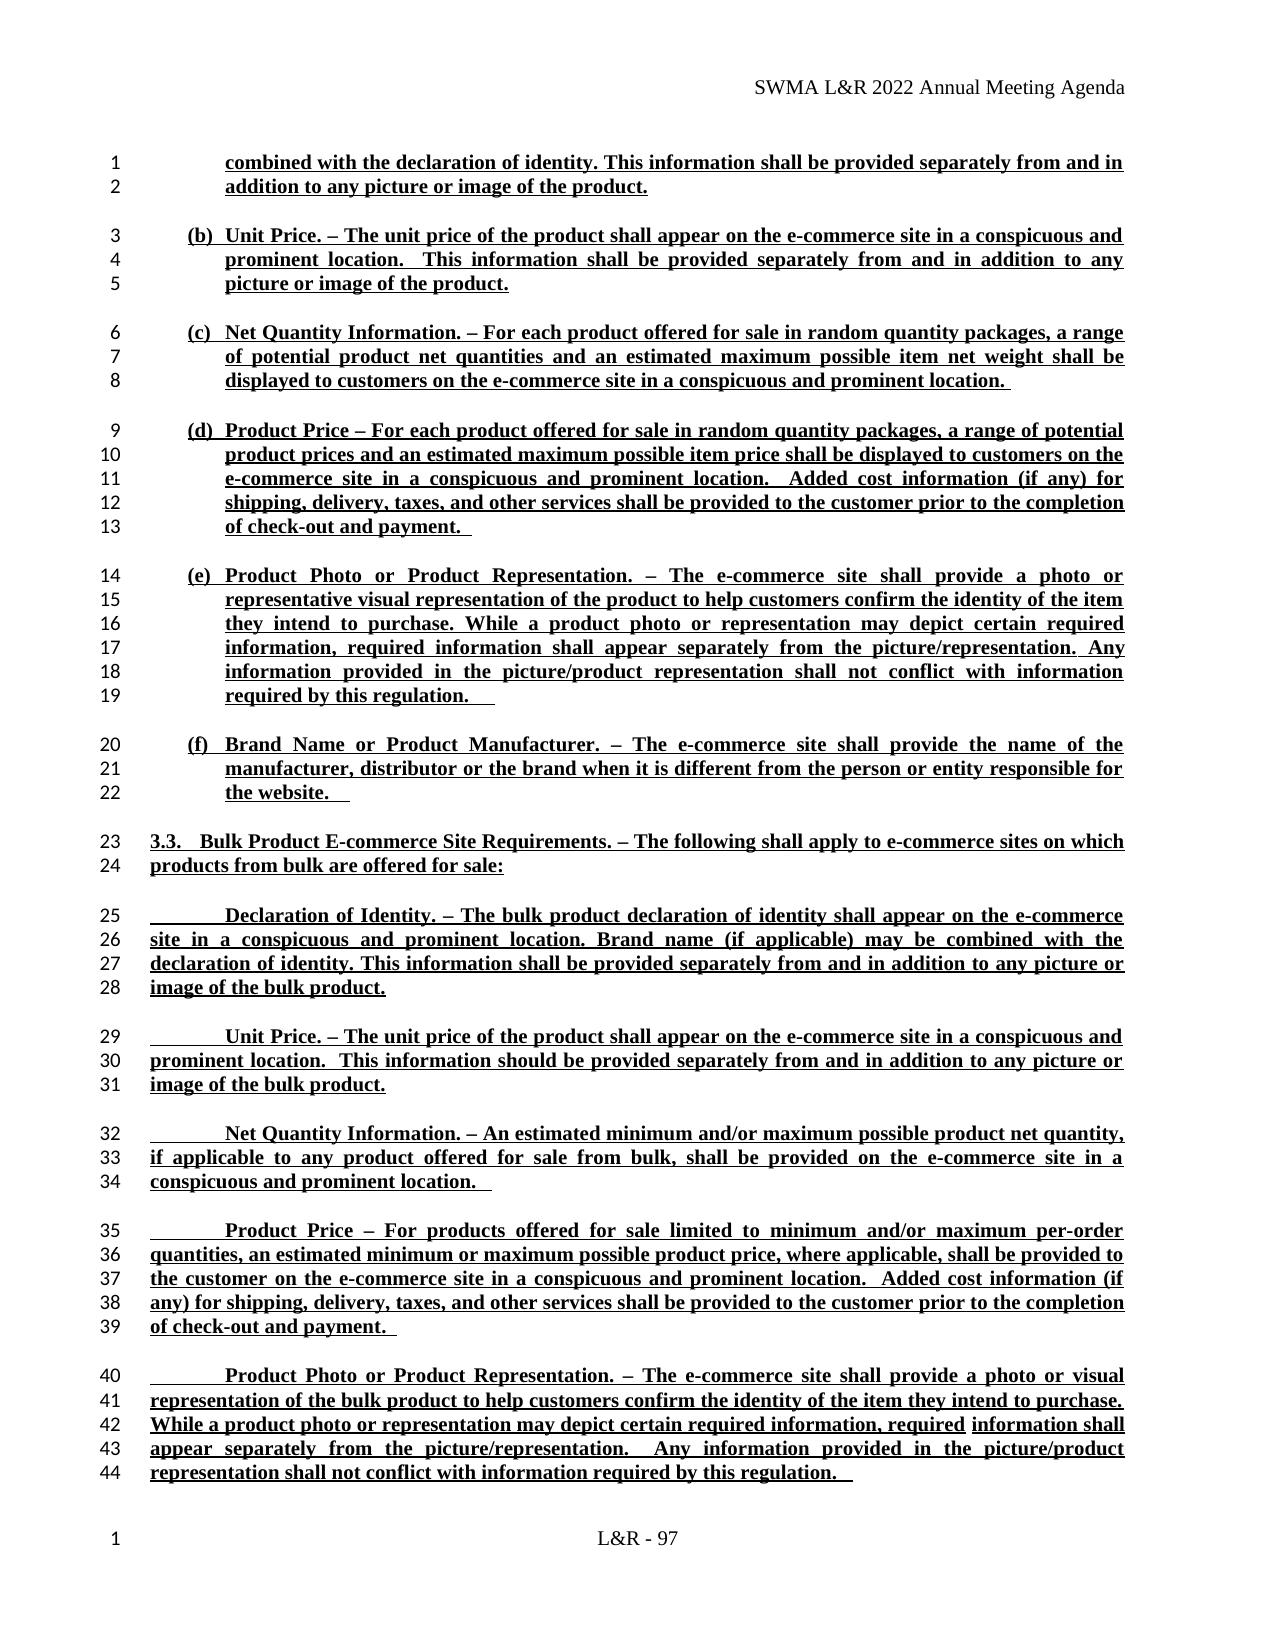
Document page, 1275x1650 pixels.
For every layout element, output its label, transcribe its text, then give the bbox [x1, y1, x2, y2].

list Net Quantity Information. – An estimated minimum and/or maximum possible product net quantity, if applicable to any product offered for sale from bulk, shall be provided on the e-commerce site in a conspicuous and prominent location. [150, 1143, 1125, 1193]
list Net Quantity Information. – An estimated minimum and/or maximum possible product net quantity, if applicable to any product offered for sale from bulk, shall be provided on the e-commerce site in a conspicuous and prominent location. [150, 1121, 1125, 1142]
list Product Price – For products offered for sale limited to minimum and/or maximum per-order quantities, an estimated minimum or maximum possible product price, where applicable, shall be provided to the customer on the e-commerce site in a conspicuous and prominent location. Added cost information (if any) for shipping, delivery, taxes, and other services shall be provided to the customer prior to the completion of check-out and payment. [150, 1218, 1125, 1311]
list Net Quantity Information. – For each product offered for sale in random quantity packages, a range of potential product net quantities and an estimated maximum possible item net weight shall be displayed to customers on the e-commerce site in a conspicuous and prominent location. [187, 342, 1125, 392]
list Declaration of Identity. – The bulk product declaration of identity shall appear on the e-commerce site in a conspicuous and prominent location. Brand name (if applicable) may be combined with the declaration of identity. This information shall be provided separately from and in addition to any picture or image of the bulk product. [150, 973, 1125, 999]
list Brand Name or Product Manufacturer. – The e-commerce site shall provide the name of the manufacturer, distributor or the brand when it is different from the person or entity responsible for the website. [187, 732, 1125, 804]
text 3.3. Bulk Product E-commerce Site Requirements. – The following shall apply to e-commerce sites on which products from bulk are offered for sale: [150, 829, 1125, 850]
list Declaration of Identity. – The bulk product declaration of identity shall appear on the e-commerce site in a conspicuous and prominent location. Brand name (if applicable) may be combined with the declaration of identity. This information shall be provided separately from and in addition to any picture or image of the bulk product. [150, 902, 1125, 971]
list Unit Price. – The unit price of the product shall appear on the e-commerce site in a conspicuous and prominent location. This information should be provided separately from and in addition to any picture or image of the bulk product. [150, 1024, 1125, 1096]
list Product Photo or Product Representation. – The e-commerce site shall provide a photo or visual representation of the bulk product to help customers confirm the identity of the item they intend to purchase. While a product photo or representation may depict certain required information, required information shall appear separately from the picture/representation. Any information provided in the picture/product representation shall not conflict with information required by this regulation. [150, 1385, 1125, 1456]
list Product Price – For each product offered for sale in random quantity packages, a range of potential product prices and an estimated maximum possible item price shall be displayed to customers on the e-commerce site in a conspicuous and prominent location. Added cost information (if any) for shipping, delivery, taxes, and other services shall be provided to the customer prior to the completion of check-out and payment. [187, 417, 1125, 538]
list Product Photo or Product Representation. – The e-commerce site shall provide a photo or representative visual representation of the product to help customers confirm the identity of the item they intend to purchase. While a product photo or representation may depict certain required information, required information shall appear separately from the picture/representation. Any information provided in the picture/product representation shall not conflict with information required by this regulation. [187, 563, 1125, 707]
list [187, 150, 1125, 198]
list Net Quantity Information. – For each product offered for sale in random quantity packages, a range of potential product net quantities and an estimated maximum possible item net weight shall be displayed to customers on the e-commerce site in a conspicuous and prominent location. [187, 320, 1125, 341]
list Unit Price. – The unit price of the product shall appear on the e-commerce site in a conspicuous and prominent location. This information shall be provided separately from and in addition to any picture or image of the product. [187, 223, 1125, 295]
text 3.3. Bulk Product E-commerce Site Requirements. – The following shall apply to e-commerce sites on which products from bulk are offered for sale: [150, 851, 1125, 877]
